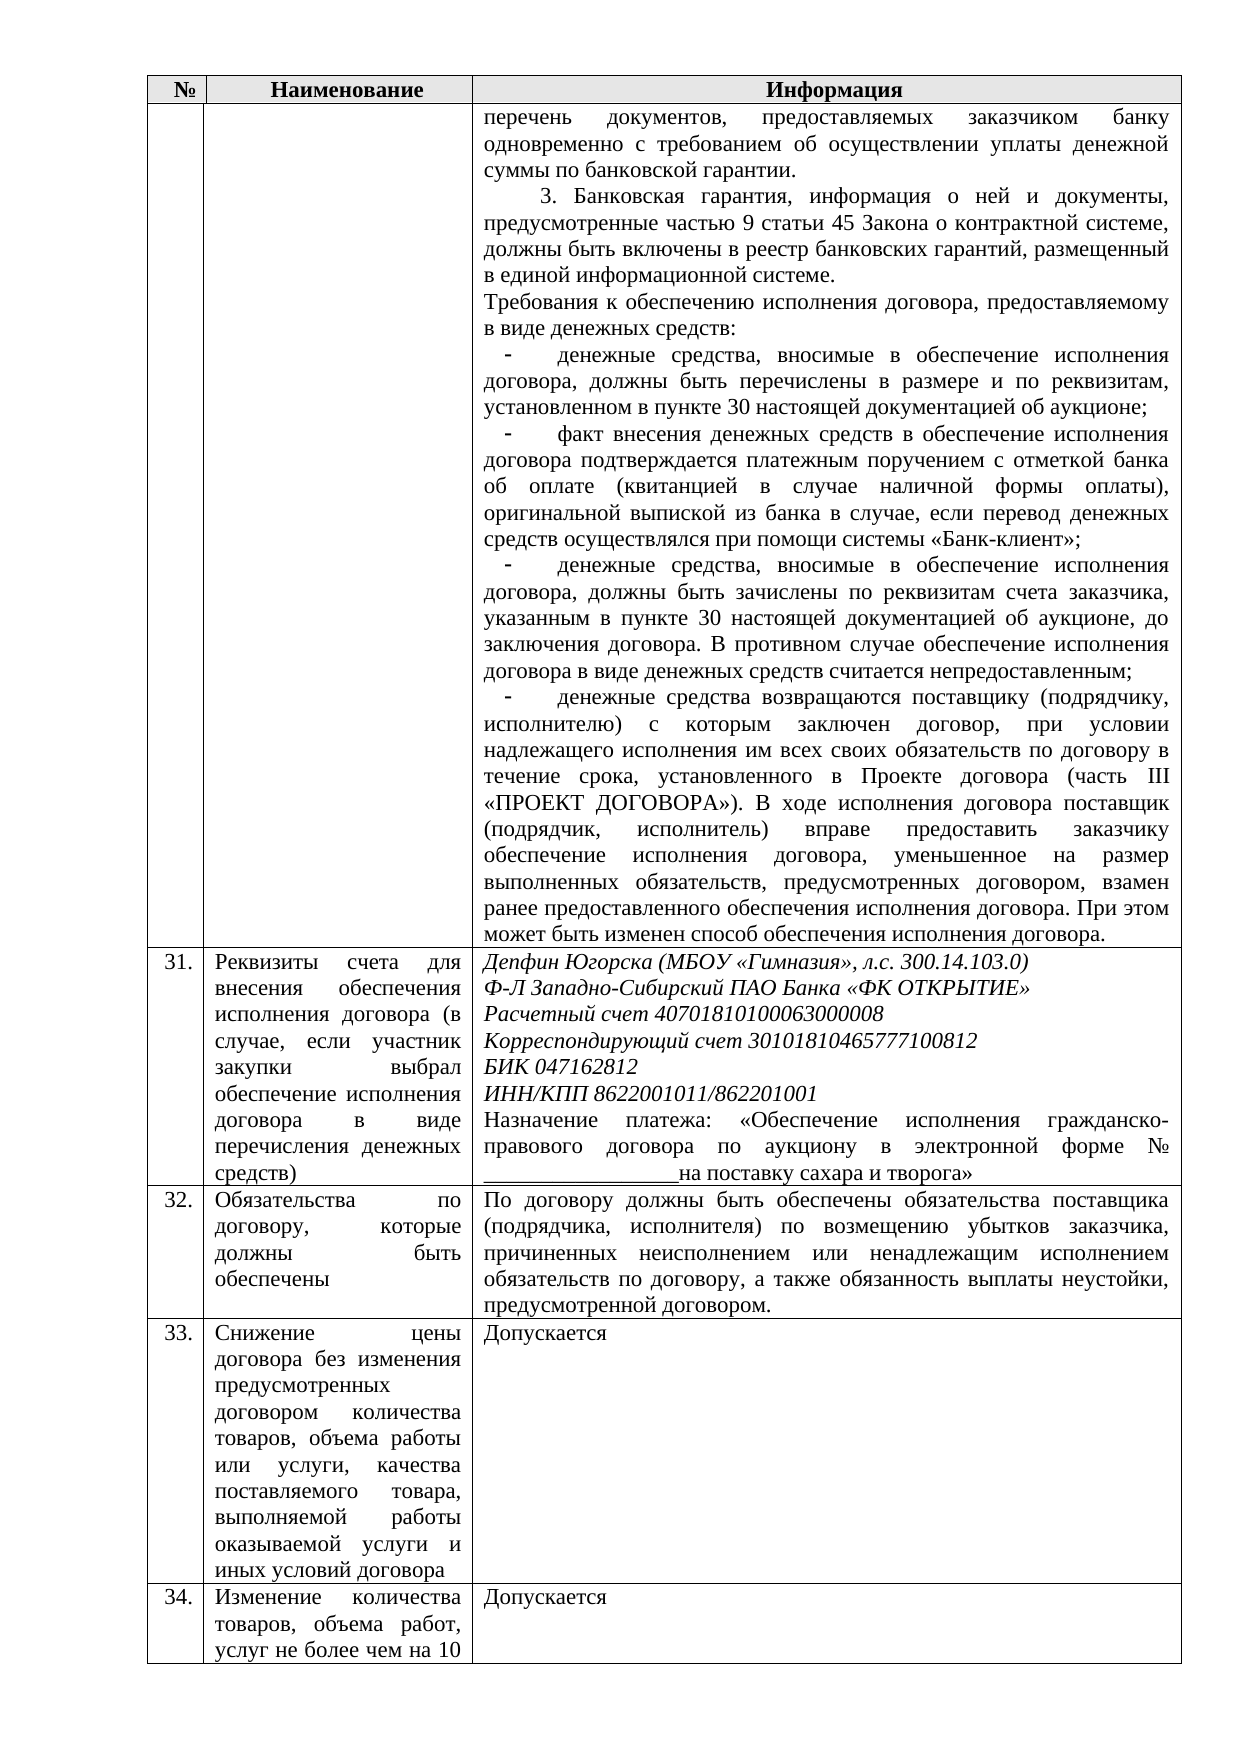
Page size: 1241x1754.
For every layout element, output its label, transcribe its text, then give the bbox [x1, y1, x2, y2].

table_cell [148, 1186, 203, 1318]
table_cell Допускается [473, 1319, 1181, 1582]
table_cell Допускается [473, 1584, 1181, 1662]
table_header Наименование [207, 76, 472, 102]
table_cell Реквизиты счета для внесения обеспечения исполнения договора (в случае, если участник закупки выбрал обеспечение исполнения договора в виде перечисления денежных средств) [204, 948, 472, 1185]
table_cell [204, 104, 472, 947]
table_header № [148, 76, 206, 102]
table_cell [204, 1584, 472, 1662]
table_cell Снижение цены договора без изменения предусмотренных договором количества товаров, объема работы или услуги, качества поставляемого товара, выполняемой работы оказываемой услуги и иных условий договора [204, 1319, 472, 1582]
table_cell [148, 948, 203, 1185]
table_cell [473, 104, 1181, 947]
table_header Информация [473, 76, 1181, 102]
table_cell Депфин Югорска (МБОУ «Гимназия», л.с. 300.14.103.0) Ф-Л Западно-Сибирский ПАО Банка «ФК ОТКРЫТИЕ» Расчетный счет 40701810100063000008 Корреспондирующий счет 30101810465777100812 БИК 047162812 ИНН/КПП 8622001011/862201001 Назначение платежа: «Обеспечение исполнения гражданско-правового договора по аукциону в электронной форме № _________________на поставку сахара и творога» [473, 948, 1181, 1185]
table_cell [148, 1584, 203, 1662]
table_cell [148, 104, 203, 947]
table_cell Обязательства по договору, которые должны быть обеспечены [204, 1186, 472, 1318]
table_cell [148, 1319, 203, 1582]
table_cell По договору должны быть обеспечены обязательства поставщика (подрядчика, исполнителя) по возмещению убытков заказчика, причиненных неисполнением или ненадлежащим исполнением обязательств по договору, а также обязанность выплаты неустойки, предусмотренной договором. [473, 1186, 1181, 1318]
